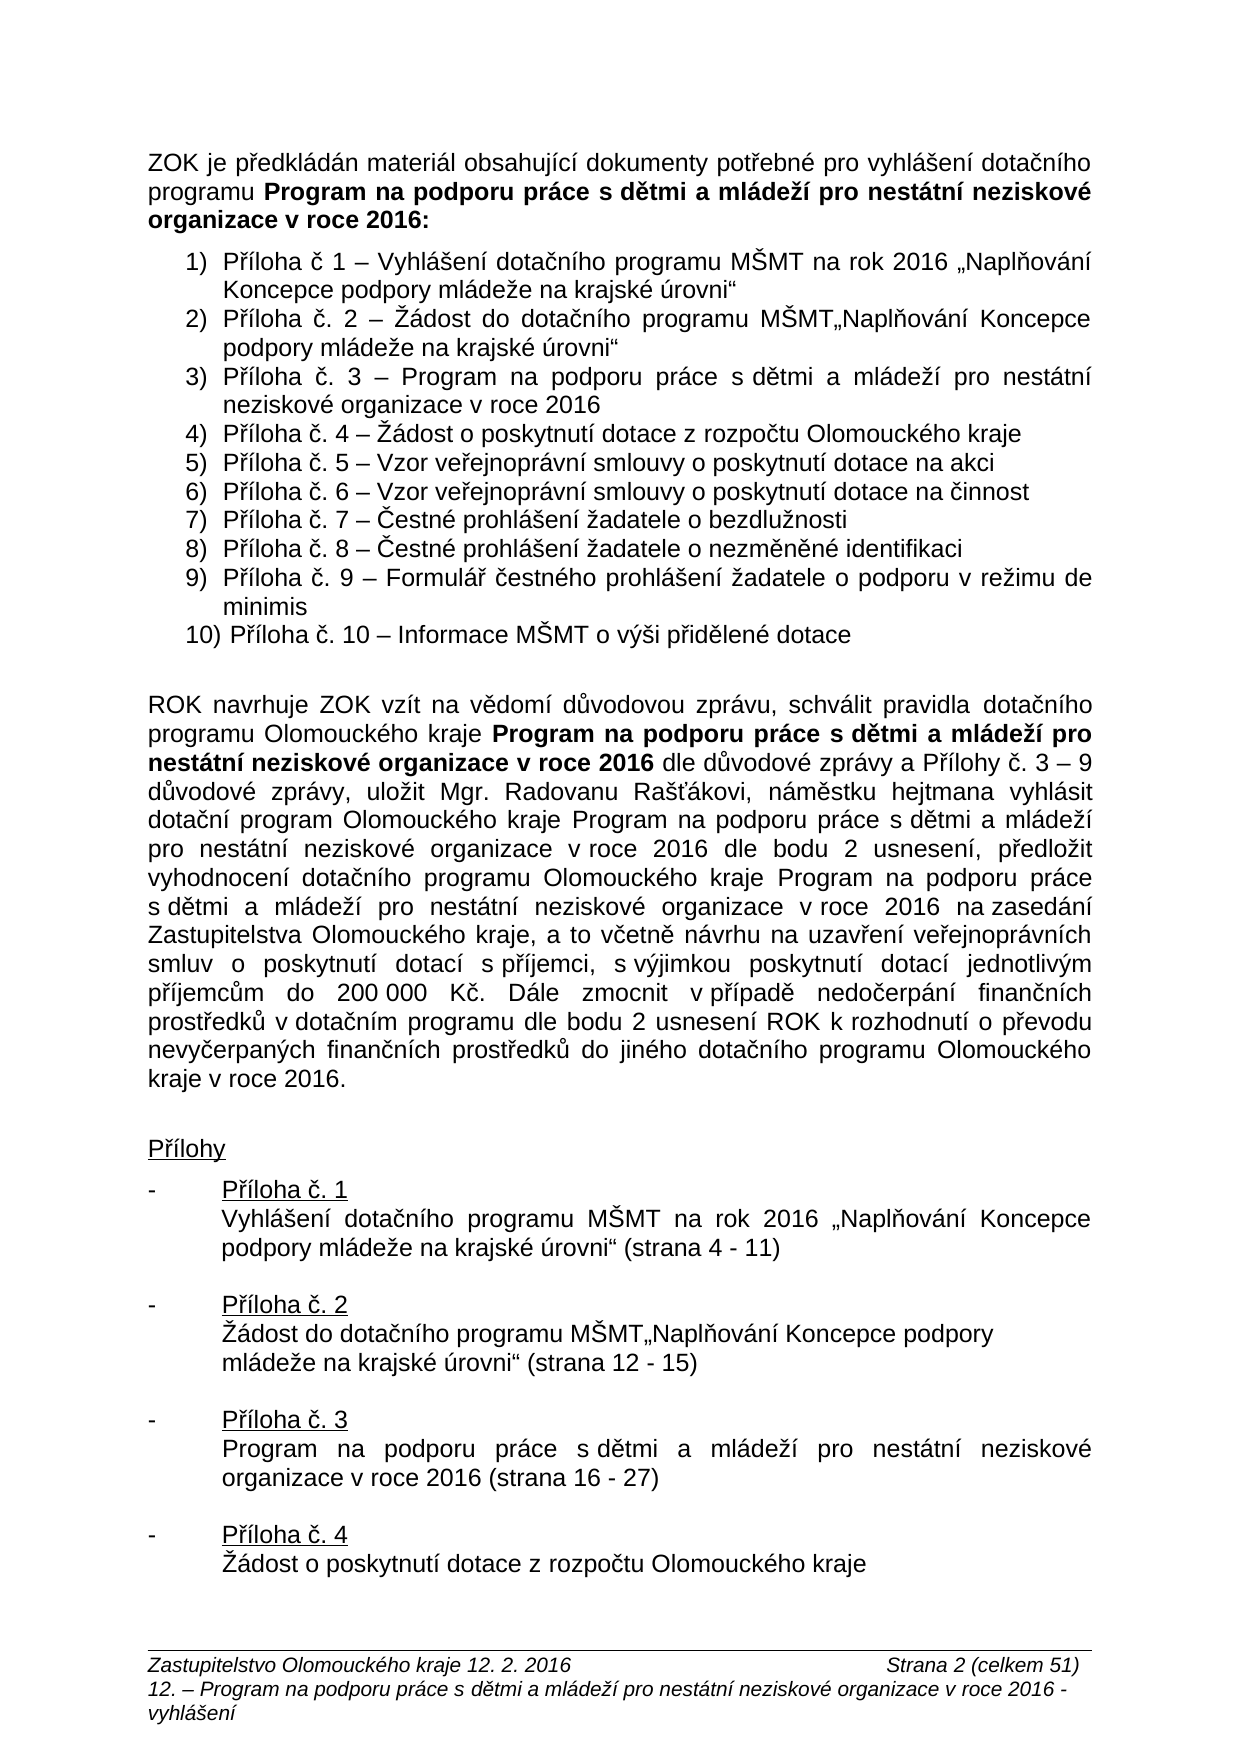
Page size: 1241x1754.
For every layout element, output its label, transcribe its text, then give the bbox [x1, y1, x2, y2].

text - Příloha č. 1 [148, 1175, 1092, 1204]
text - Příloha č. 4 [148, 1520, 1092, 1549]
text Žádost o poskytnutí dotace z rozpočtu Olomouckého kraje [222, 1549, 1092, 1578]
list Příloha č. 6 – Vzor veřejnoprávní smlouvy o poskytnutí dotace na činnost [185, 476, 1092, 505]
text - Příloha č. 2 [148, 1290, 1092, 1319]
list Příloha č. 9 – Formulář čestného prohlášení žadatele o podporu v režimu de minimis [185, 563, 1092, 620]
list Příloha č. 3 – Program na podporu práce s dětmi a mládeží pro nestátní neziskové organizace v roce 2016 [185, 361, 1092, 419]
text - Příloha č. 3 [148, 1405, 1092, 1434]
text ROK navrhuje ZOK vzít na vědomí důvodovou zprávu, schválit pravidla dotačního programu Olomouckého kraje Program na podporu práce s dětmi a mládeží pro nestátní neziskové organizace v roce 2016 dle důvodové zprávy a Přílohy č. 3 – 9 důvodové zprávy, uložit Mgr. Radovanu Rašťákovi, náměstku hejtmana vyhlásit dotační program Olomouckého kraje Program na podporu práce s dětmi a mládeží pro nestátní neziskové organizace v roce 2016 dle bodu 2 usnesení, předložit vyhodnocení dotačního programu Olomouckého kraje Program na podporu práce s dětmi a mládeží pro nestátní neziskové organizace v roce 2016 na zasedání Zastupitelstva Olomouckého kraje, a to včetně návrhu na uzavření veřejnoprávních smluv o poskytnutí dotací s příjemci, s výjimkou poskytnutí dotací jednotlivým příjemcům do 200 000 Kč. Dále zmocnit v případě nedočerpání finančních prostředků v dotačním programu dle bodu 2 usnesení ROK k rozhodnutí o převodu nevyčerpaných finančních prostředků do jiného dotačního programu Olomouckého kraje v roce 2016. [148, 690, 1092, 1093]
text Program na podporu práce s dětmi a mládeží pro nestátní neziskové organizace v roce 2016 (strana 16 - 27) [222, 1434, 1092, 1491]
list Příloha č. 7 – Čestné prohlášení žadatele o bezdlužnosti [185, 505, 1092, 534]
list Příloha č. 4 – Žádost o poskytnutí dotace z rozpočtu Olomouckého kraje [185, 419, 1092, 448]
text Vyhlášení dotačního programu MŠMT na rok 2016 „Naplňování Koncepce podpory mládeže na krajské úrovni“ (strana 4 - 11) [221, 1204, 1092, 1261]
text ZOK je předkládán materiál obsahující dokumenty potřebné pro vyhlášení dotačního programu Program na podporu práce s dětmi a mládeží pro nestátní neziskové organizace v roce 2016: [148, 148, 1092, 234]
text Žádost do dotačního programu MŠMT„Naplňování Koncepce podpory mládeže na krajské úrovni“ (strana 12 - 15) [222, 1319, 1042, 1376]
list Příloha č 1 – Vyhlášení dotačního programu MŠMT na rok 2016 „Naplňování Koncepce podpory mládeže na krajské úrovni“ [185, 246, 1092, 304]
list Příloha č. 8 – Čestné prohlášení žadatele o nezměněné identifikaci [185, 534, 1092, 563]
text Přílohy [148, 1134, 1092, 1163]
list Příloha č. 10 – Informace MŠMT o výši přidělené dotace [185, 620, 1092, 649]
list Příloha č. 5 – Vzor veřejnoprávní smlouvy o poskytnutí dotace na akci [185, 448, 1092, 476]
list Příloha č. 2 – Žádost do dotačního programu MŠMT„Naplňování Koncepce podpory mládeže na krajské úrovni“ [185, 304, 1092, 361]
